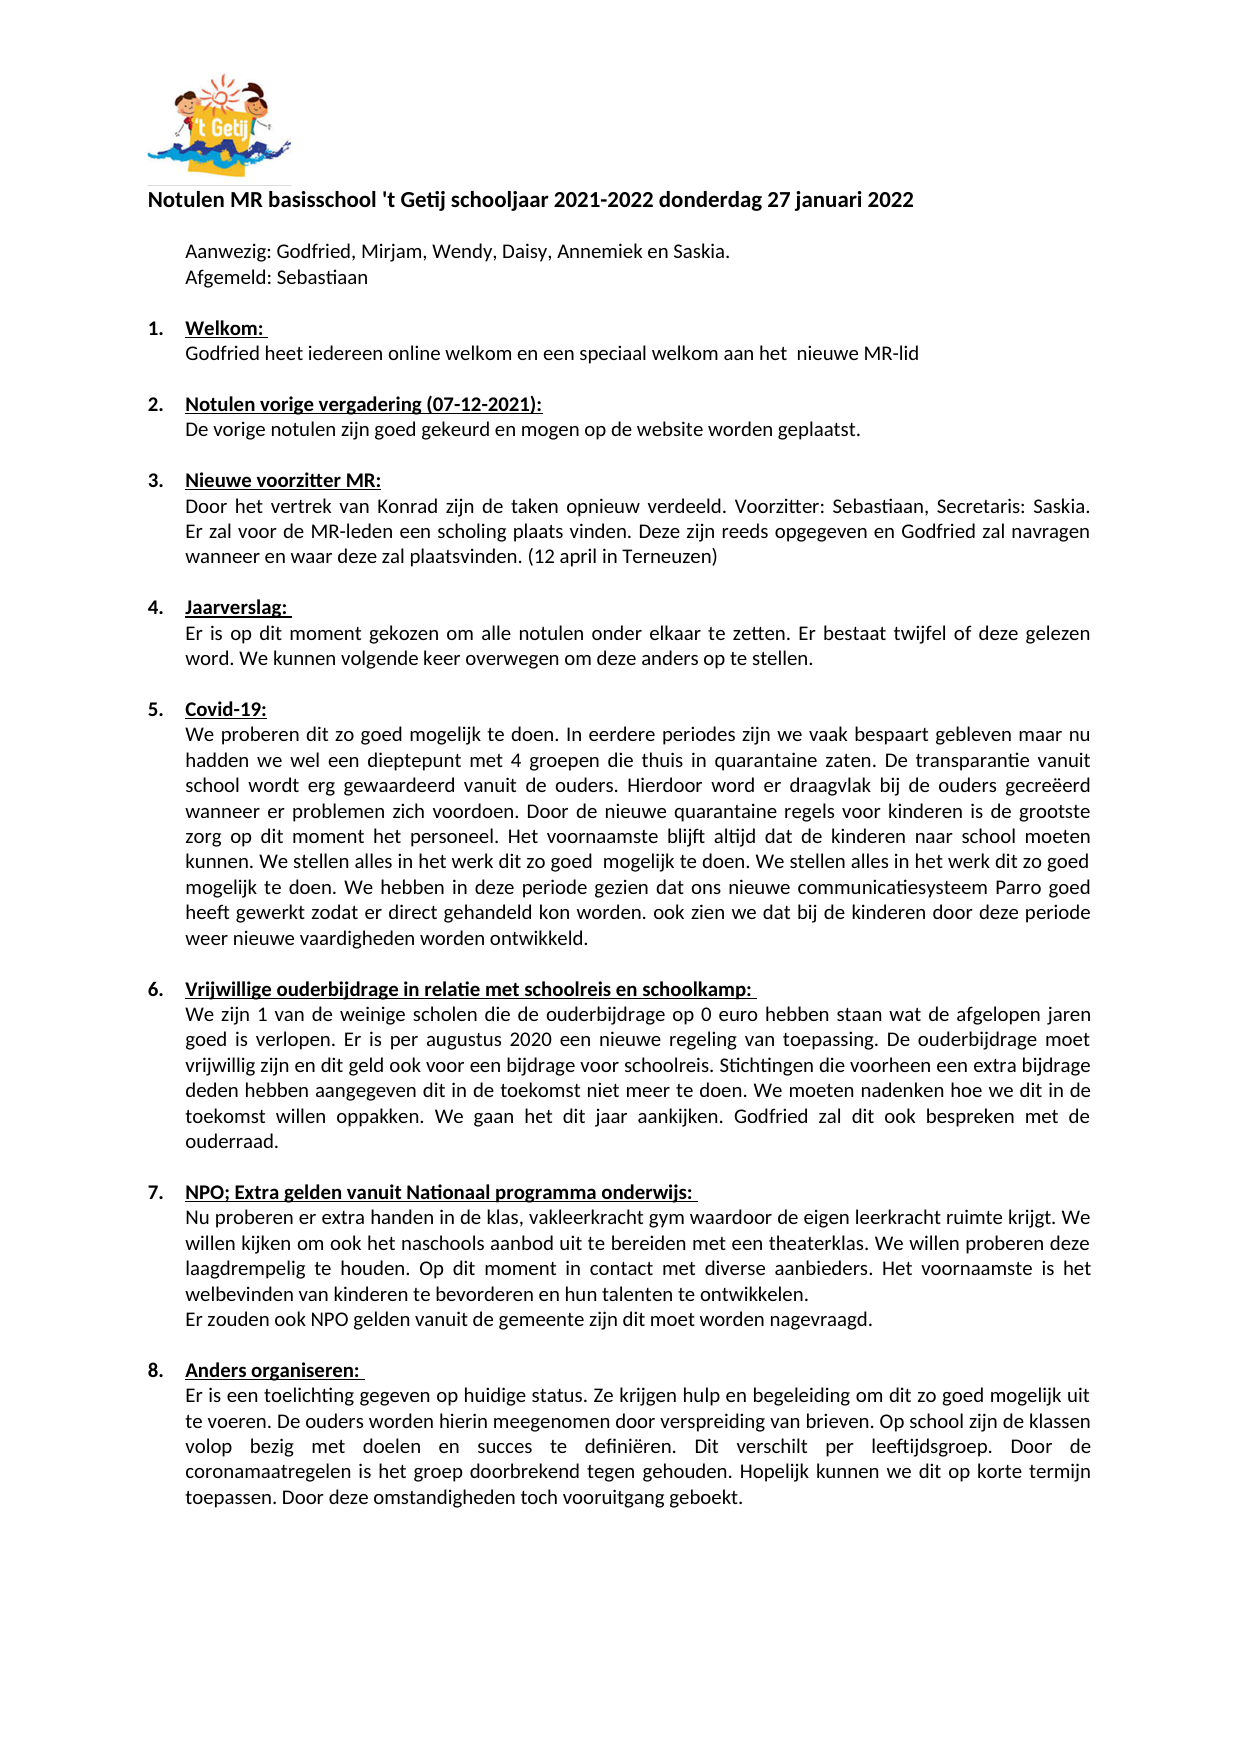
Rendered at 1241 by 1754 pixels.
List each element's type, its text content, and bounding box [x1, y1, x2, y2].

list Notulen vorige vergadering (07-12-2021): [148, 391, 1093, 417]
list Covid-19: [148, 696, 1093, 722]
text Notulen MR basisschool 't Getij schooljaar 2021-2022 donderdag 27 januari 2022 [148, 186, 1093, 214]
picture [147, 73, 292, 186]
list Jaarverslag: [148, 594, 1093, 620]
text Godfried heet iedereen online welkom en een speciaal welkom aan het nieuwe MR-lid [185, 340, 1093, 366]
text Er zouden ook NPO gelden vanuit de gemeente zijn dit moet worden nagevraagd. [185, 1306, 1093, 1332]
text Aanwezig: Godfried, Mirjam, Wendy, Daisy, Annemiek en Saskia. [185, 239, 1093, 264]
list Vrijwillige ouderbijdrage in relatie met schoolreis en schoolkamp: [148, 976, 1093, 1001]
text Er is op dit moment gekozen om alle notulen onder elkaar te zetten. Er bestaat twijfel of deze gelezen word. We kunnen volgende keer overwegen om deze anders op te stellen. [185, 620, 1093, 671]
list Welkom: [148, 315, 1093, 340]
text Door het vertrek van Konrad zijn de taken opnieuw verdeeld. Voorzitter: Sebastiaan, Secretaris: Saskia. Er zal voor de MR-leden een scholing plaats vinden. Deze zijn reeds opgegeven en Godfried zal navragen wanneer en waar deze zal plaatsvinden. (12 april in Terneuzen) [185, 493, 1093, 569]
list NPO; Extra gelden vanuit Nationaal programma onderwijs: [148, 1179, 1093, 1204]
text We zijn 1 van de weinige scholen die de ouderbijdrage op 0 euro hebben staan wat de afgelopen jaren goed is verlopen. Er is per augustus 2020 een nieuwe regeling van toepassing. De ouderbijdrage moet vrijwillig zijn en dit geld ook voor een bijdrage voor schoolreis. Stichtingen die voorheen een extra bijdrage deden hebben aangegeven dit in de toekomst niet meer te doen. We moeten nadenken hoe we dit in de toekomst willen oppakken. We gaan het dit jaar aankijken. Godfried zal dit ook bespreken met de ouderraad. [185, 1001, 1093, 1154]
text De vorige notulen zijn goed gekeurd en mogen op de website worden geplaatst. [185, 417, 1093, 442]
text Nu proberen er extra handen in de klas, vakleerkracht gym waardoor de eigen leerkracht ruimte krijgt. We willen kijken om ook het naschools aanbod uit te bereiden met een theaterklas. We willen proberen deze laagdrempelig te houden. Op dit moment in contact met diverse aanbieders. Het voornaamste is het welbevinden van kinderen te bevorderen en hun talenten te ontwikkelen. [185, 1204, 1093, 1306]
text Er is een toelichting gegeven op huidige status. Ze krijgen hulp en begeleiding om dit zo goed mogelijk uit te voeren. De ouders worden hierin meegenomen door verspreiding van brieven. Op school zijn de klassen volop bezig met doelen en succes te definiëren. Dit verschilt per leeftijdsgroep. Door de coronamaatregelen is het groep doorbrekend tegen gehouden. Hopelijk kunnen we dit op korte termijn toepassen. Door deze omstandigheden toch vooruitgang geboekt. [185, 1382, 1093, 1509]
text We proberen dit zo goed mogelijk te doen. In eerdere periodes zijn we vaak bespaart gebleven maar nu hadden we wel een dieptepunt met 4 groepen die thuis in quarantaine zaten. De transparantie vanuit school wordt erg gewaardeerd vanuit de ouders. Hierdoor word er draagvlak bij de ouders gecreëerd wanneer er problemen zich voordoen. Door de nieuwe quarantaine regels voor kinderen is de grootste zorg op dit moment het personeel. Het voornaamste blijft altijd dat de kinderen naar school moeten kunnen. We stellen alles in het werk dit zo goed mogelijk te doen. We stellen alles in het werk dit zo goed mogelijk te doen. We hebben in deze periode gezien dat ons nieuwe communicatiesysteem Parro goed heeft gewerkt zodat er direct gehandeld kon worden. ook zien we dat bij de kinderen door deze periode weer nieuwe vaardigheden worden ontwikkeld. [185, 722, 1093, 950]
list Anders organiseren: [148, 1357, 1093, 1382]
text Afgemeld: Sebastiaan [185, 264, 1093, 289]
list Nieuwe voorzitter MR: [148, 467, 1093, 493]
